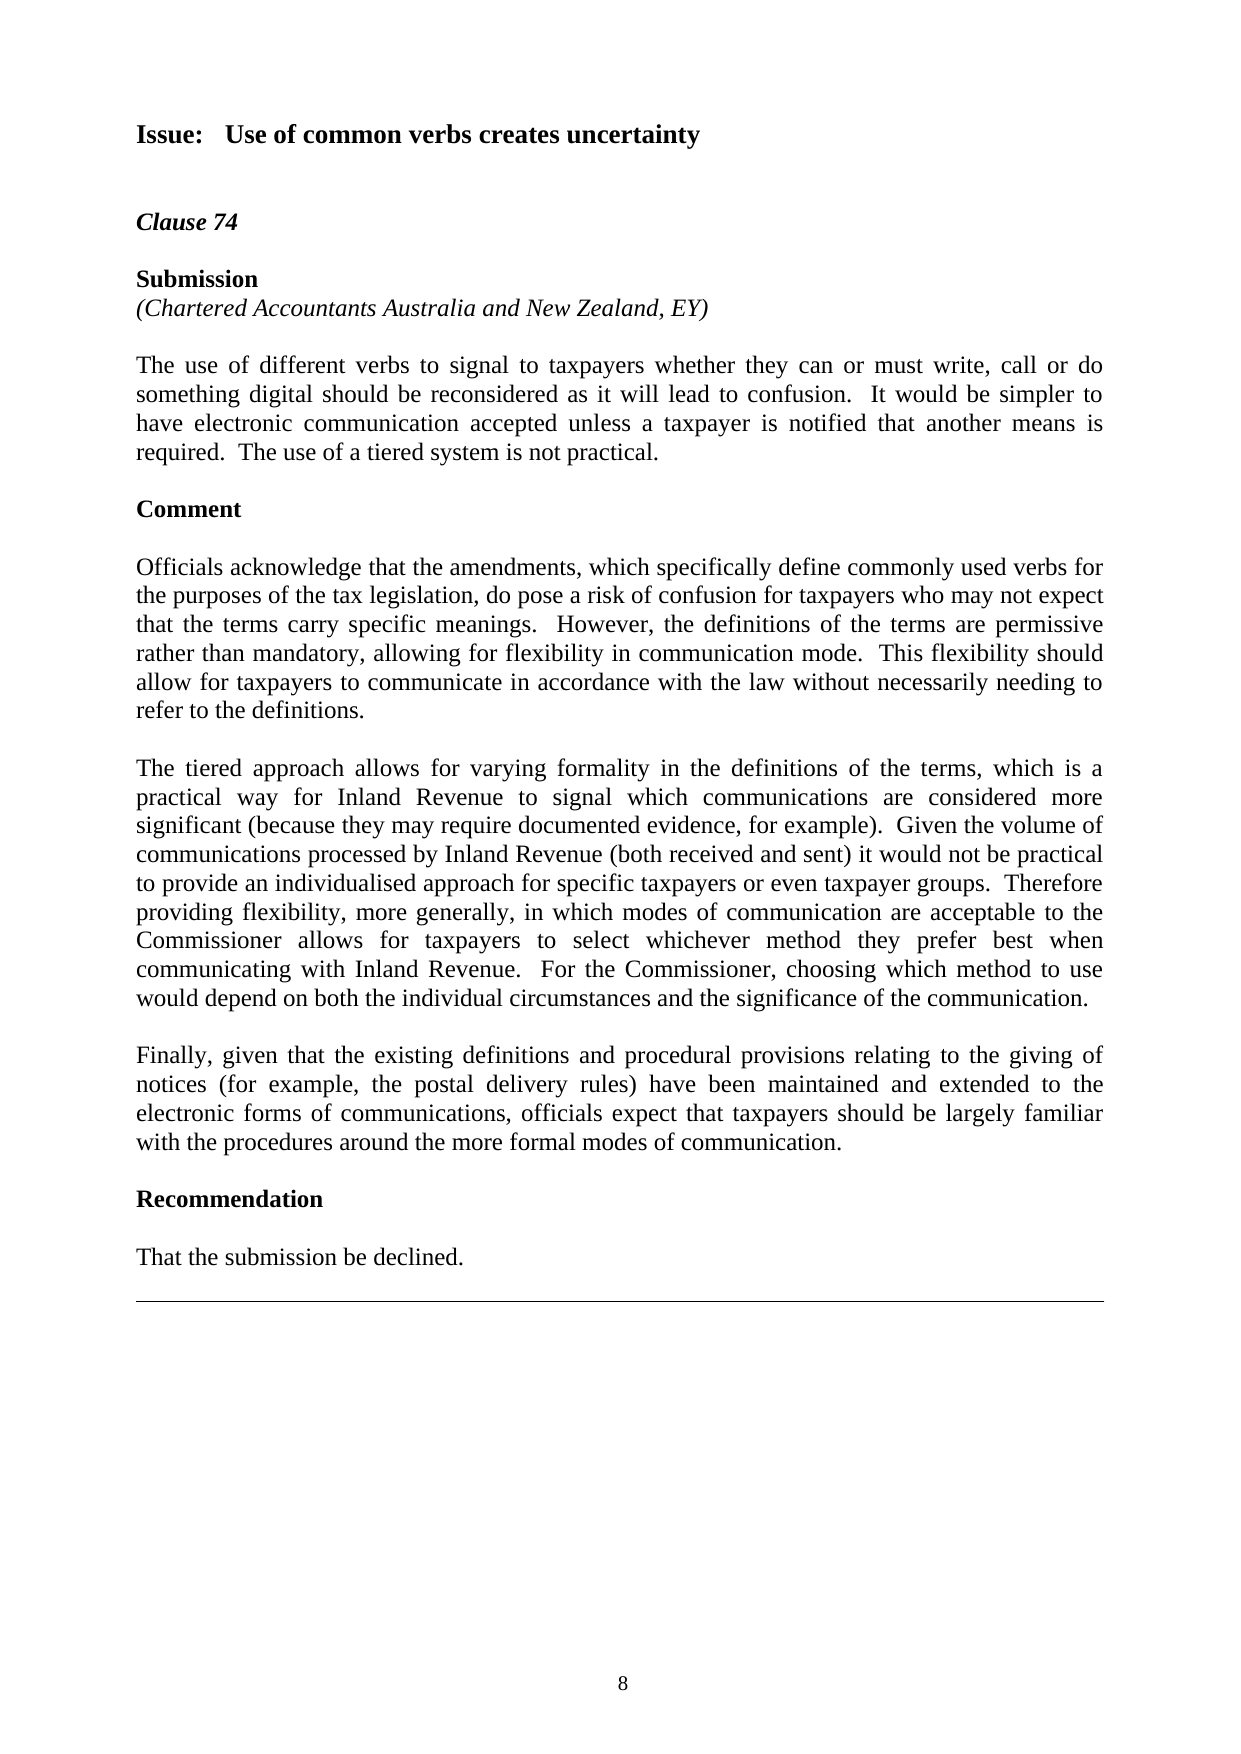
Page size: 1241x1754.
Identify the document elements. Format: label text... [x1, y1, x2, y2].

subtitle Submission [136, 264, 1104, 293]
text The tiered approach allows for varying formality in the definitions of the terms, which is a practical way for Inland Revenue to signal which communications are considered more significant (because they may require documented evidence, for example). Given the volume of communications processed by Inland Revenue (both received and sent) it would not be practical to provide an individualised approach for specific taxpayers or even taxpayer groups. Therefore providing flexibility, more generally, in which modes of communication are acceptable to the Commissioner allows for taxpayers to select whichever method they prefer best when communicating with Inland Revenue. For the Commissioner, choosing which method to use would depend on both the individual circumstances and the significance of the communication. [136, 753, 1104, 1012]
subtitle Recommendation [136, 1184, 1104, 1213]
text Officials acknowledge that the amendments, which specifically define commonly used verbs for the purposes of the tax legislation, do pose a risk of confusion for taxpayers who may not expect that the terms carry specific meanings. However, the definitions of the terms are permissive rather than mandatory, allowing for flexibility in communication mode. This flexibility should allow for taxpayers to communicate in accordance with the law without necessarily needing to refer to the definitions. [136, 552, 1104, 724]
subtitle (Chartered Accountants Australia and New Zealand, EY) [136, 293, 1104, 322]
subtitle Comment [136, 494, 1104, 523]
subtitle Clause 74 [136, 207, 1104, 236]
text Finally, given that the existing definitions and procedural provisions relating to the giving of notices (for example, the postal delivery rules) have been maintained and extended to the electronic forms of communications, officials expect that taxpayers should be largely familiar with the procedures around the more formal modes of communication. [136, 1041, 1104, 1156]
text That the submission be declined. [136, 1242, 1104, 1271]
text The use of different verbs to signal to taxpayers whether they can or must write, call or do something digital should be reconsidered as it will lead to confusion. It would be simpler to have electronic communication accepted unless a taxpayer is notified that another means is required. The use of a tiered system is not practical. [136, 351, 1104, 466]
subtitle Issue: Use of common verbs creates uncertainty [136, 118, 1104, 149]
